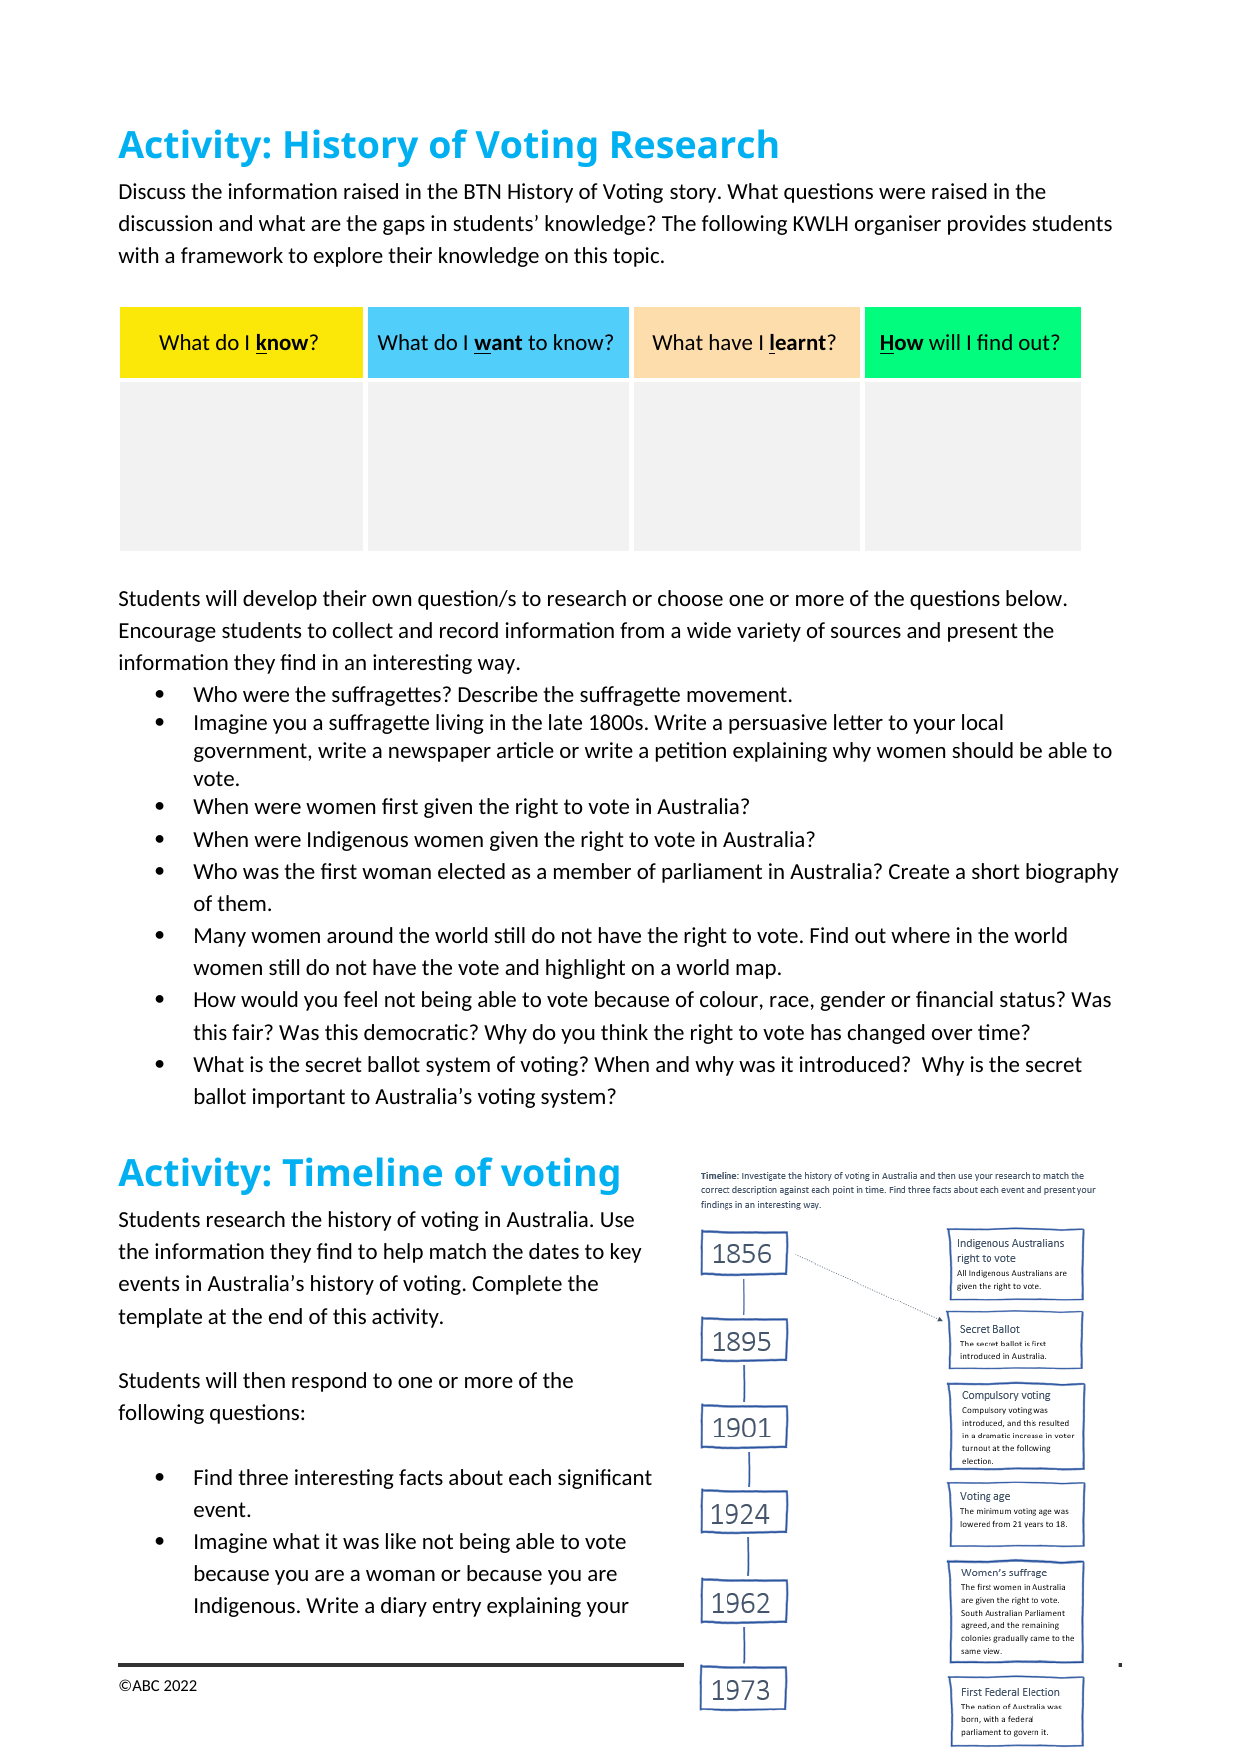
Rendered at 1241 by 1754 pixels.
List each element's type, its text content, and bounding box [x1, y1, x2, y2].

subtitle Activity: Timeline of voting [118, 1147, 1122, 1198]
table_cell [120, 382, 363, 551]
text Students will develop their own question/s to research or choose one or more of the questions below. Encourage students to collect and record information from a wide variety of sources and present the information they find in an interesting way. [118, 584, 1122, 676]
text Students research the history of voting in Australia. Use the information they find to help match the dates to key events in Australia’s history of voting. Complete the template at the end of this activity. [118, 1205, 684, 1330]
list When were women first given the right to vote in Australia? [156, 792, 1122, 821]
list Imagine you a suffragette living in the late 1800s. Write a persuasive letter to your local government, write a newspaper article or write a petition explaining why women should be able to vote. [156, 708, 1122, 792]
list Find three interesting facts about each significant event. [156, 1463, 684, 1523]
list Who was the first woman elected as a member of parliament in Australia? Create a short biography of them. [156, 857, 1122, 917]
list What is the secret ballot system of voting? When and why was it introduced? Why is the secret ballot important to Australia’s voting system? [156, 1050, 1122, 1110]
list Who were the suffragettes? Describe the suffragette movement. [156, 680, 1122, 708]
list When were Indigenous women given the right to vote in Australia? [156, 825, 1122, 853]
table_header How will I find out? [865, 307, 1081, 378]
list Many women around the world still do not have the right to vote. Find out where in the world women still do not have the vote and highlight on a world map. [156, 921, 1122, 981]
table_header What do I know? [120, 307, 363, 378]
table_cell [368, 382, 629, 551]
text Students will then respond to one or more of the following questions: [118, 1366, 684, 1426]
subtitle Activity: History of Voting Research [118, 118, 1122, 169]
list How would you feel not being able to vote because of colour, race, gender or financial status? Was this fair? Was this democratic? Why do you think the right to vote has changed over time? [156, 986, 1122, 1046]
table_cell [634, 382, 860, 551]
picture [684, 1165, 1119, 1754]
table_cell [865, 382, 1081, 551]
table_header What have I learnt? [634, 307, 860, 378]
table_header What do I want to know? [368, 307, 629, 378]
text Discuss the information raised in the BTN History of Voting story. What questions were raised in the discussion and what are the gaps in students’ knowledge? The following KWLH organiser provides students with a framework to explore their knowledge on this topic. [118, 177, 1122, 269]
